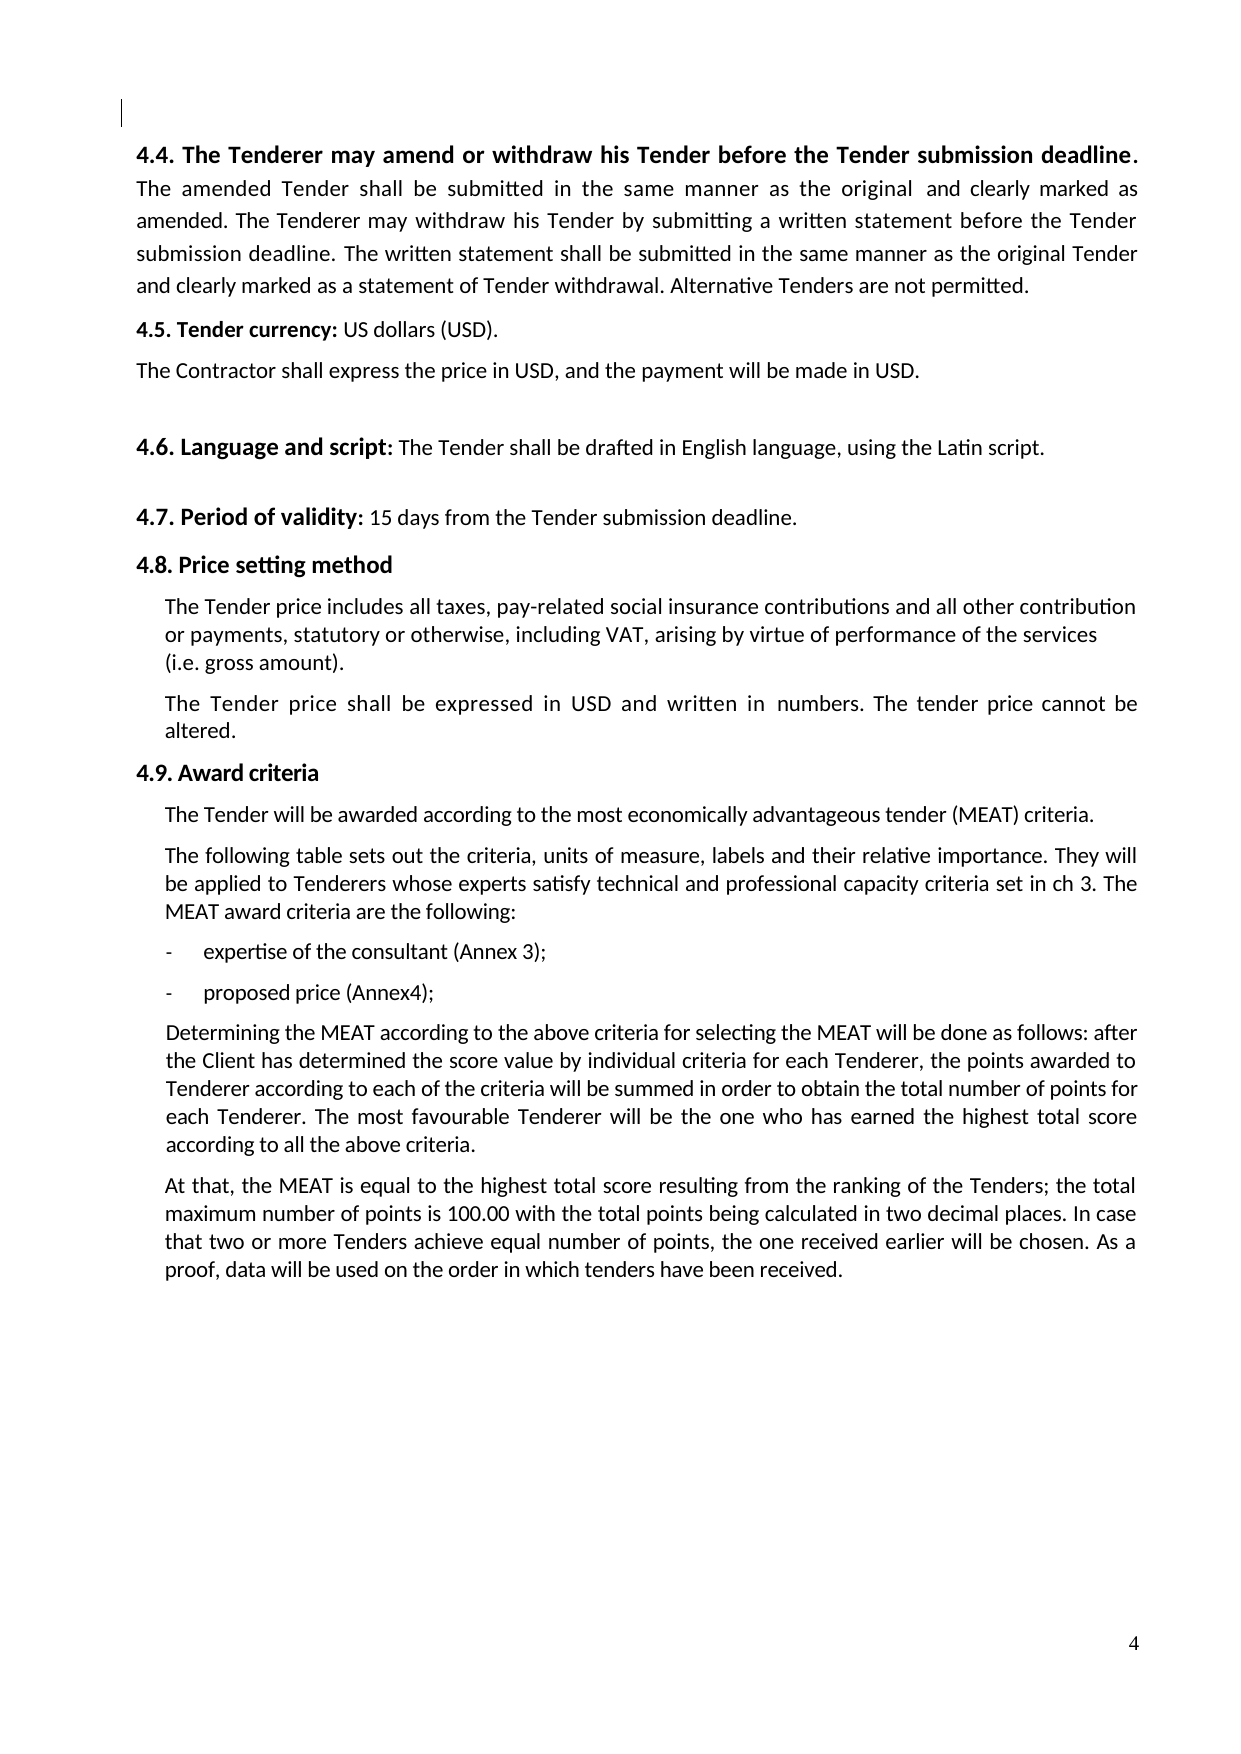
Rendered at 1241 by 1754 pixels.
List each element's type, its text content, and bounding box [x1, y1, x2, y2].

list proposed price (Annex4); [166, 978, 1138, 1006]
text At that, the MEAT is equal to the highest total score resulting from the ranking of the Tenders; the total maximum number of points is 100.00 with the total points being calculated in two decimal places. In case that two or more Tenders achieve equal number of points, the one received earlier will be chosen. As a proof, data will be used on the order in which tenders have been received. [164, 1171, 1138, 1283]
text The Tender price shall be expressed in USD and written in numbers. The tender price cannot be altered. [164, 689, 1138, 745]
list 4.4. The Tenderer may amend or withdraw his Tender before the Tender submission deadline. The amended Tender shall be submitted in the same manner as the original and clearly marked as amended. The Tenderer may withdraw his Tender by submitting a written statement before the Tender submission deadline. The written statement shall be submitted in the same manner as the original Tender and clearly marked as a statement of Tender withdrawal. Alternative Tenders are not permitted. [136, 139, 1138, 299]
text The Contractor shall express the price in USD, and the payment will be made in USD. [136, 356, 1139, 384]
text The following table sets out the criteria, units of measure, labels and their relative importance. They will be applied to Tenderers whose experts satisfy technical and professional capacity criteria set in ch 3. The MEAT award criteria are the following: [164, 841, 1138, 925]
text The Tender will be awarded according to the most economically advantageous tender (MEAT) criteria. [164, 800, 1138, 828]
text 4.8. Price setting method [136, 549, 1139, 579]
list expertise of the consultant (Annex 3); [166, 937, 1138, 965]
text Determining the MEAT according to the above criteria for selecting the MEAT will be done as follows: after the Client has determined the score value by individual criteria for each Tenderer, the points awarded to Tenderer according to each of the criteria will be summed in order to obtain the total number of points for each Tenderer. The most favourable Tenderer will be the one who has earned the highest total score according to all the above criteria. [166, 1018, 1138, 1158]
list 4.7. Period of validity: 15 days from the Tender submission deadline. [136, 502, 1139, 532]
list 4.6. Language and script: The Tender shall be drafted in English language, using the Latin script. [136, 432, 1139, 462]
text 4.9. Award criteria [136, 757, 1139, 788]
text The Tender price includes all taxes, pay-related social insurance contributions and all other contribution or payments, statutory or otherwise, including VAT, arising by virtue of performance of the services (i.e. gross amount). [164, 592, 1139, 676]
text 4.5. Tender currency: US dollars (USD). [136, 316, 1139, 343]
